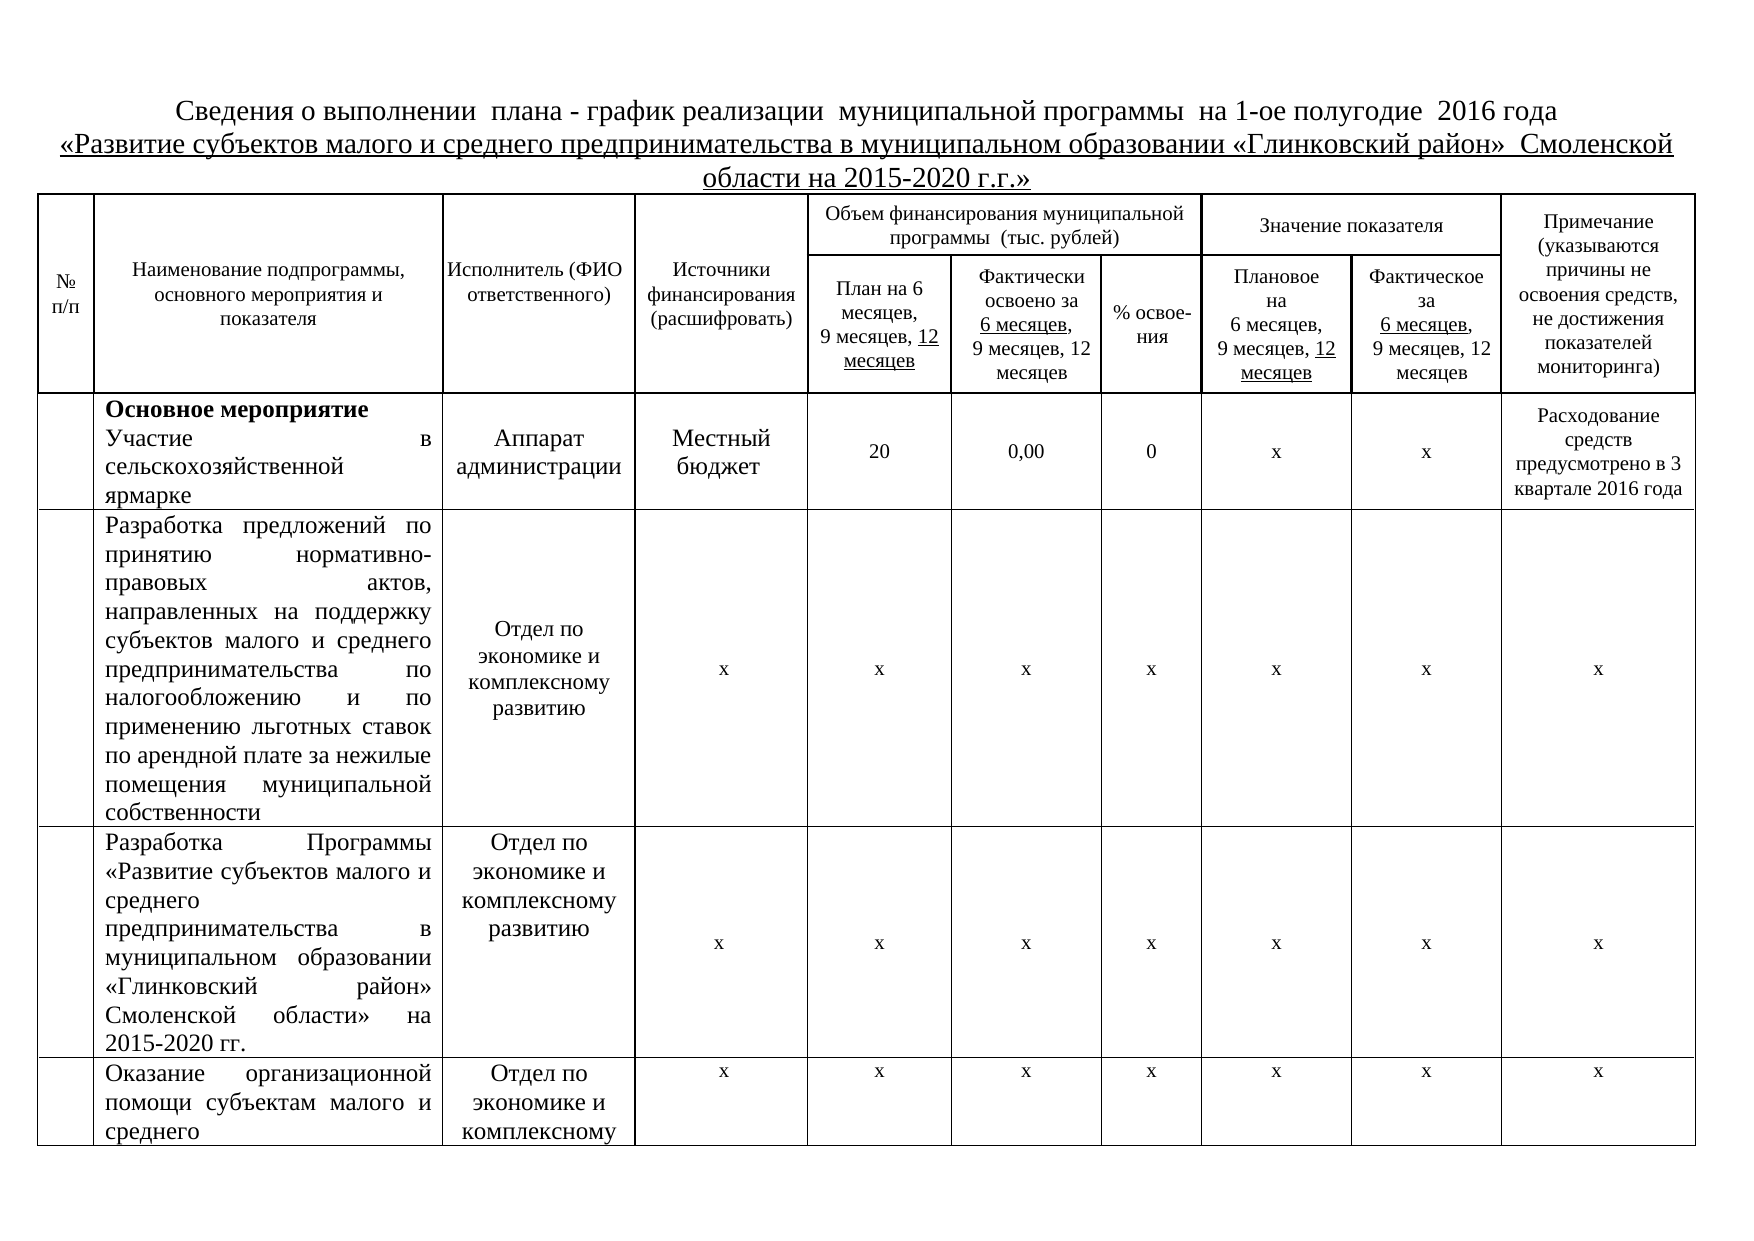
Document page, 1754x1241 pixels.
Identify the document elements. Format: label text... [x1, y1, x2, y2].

table_cell [38, 826, 93, 1057]
table_cell Разработка Программы «Развитие субъектов малого и среднего предпринимательства в муниципальном образовании «Глинковский район» Смоленской области» на 2015-2020 гг. [94, 827, 442, 1057]
table_cell х [1102, 1058, 1201, 1144]
table_cell % освое-ния [1102, 256, 1200, 392]
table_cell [443, 1058, 634, 1144]
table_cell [94, 1058, 442, 1144]
table_cell х [636, 510, 807, 826]
table_cell Местный бюджет [636, 394, 807, 509]
table_cell Отдел по экономике и комплексному развитию [443, 510, 634, 826]
table_cell х [952, 510, 1101, 826]
table_cell х [1202, 510, 1351, 826]
table_cell Разработка предложений по принятию нормативно- правовых актов, направленных на поддержку субъектов малого и среднего предпринимательства по налогообложению и по применению льготных ставок по арендной плате за нежилые помещения муниципальной собственности [94, 510, 442, 826]
table_cell Аппарат администрации [443, 394, 634, 509]
table_cell Источники финансирования (расшифровать) [636, 195, 807, 392]
table_cell х [636, 827, 807, 1057]
table_cell Отдел по экономике и комплексному развитию [443, 827, 634, 1057]
table_cell х [1352, 827, 1501, 1057]
table_cell 0,00 [952, 394, 1101, 509]
table_cell 20 [808, 394, 951, 509]
table_cell х [1502, 509, 1695, 826]
table_cell х [952, 1058, 1101, 1144]
table_cell Значение показателя [1203, 195, 1500, 254]
table_cell Наименование подпрограммы, основного мероприятия и показателя [95, 195, 442, 392]
table_cell Основное мероприятие Участие в сельскохозяйственной ярмарке [94, 394, 442, 509]
table_cell х [808, 827, 951, 1057]
table_cell х [1502, 826, 1695, 1057]
table_cell [38, 394, 93, 509]
table_cell х [1202, 827, 1351, 1057]
table_cell Объем финансирования муниципальной программы (тыс. рублей) [809, 195, 1200, 254]
table_cell х [636, 1058, 807, 1144]
table_header Сведения о выполнении плана - график реализации муниципальной программы на 1-ое полугодие 2016 года «Развитие субъектов малого и среднего предпринимательства в муниципальном образовании «Глинковский район» Смоленской области на 2015-2020 г.г.» [38, 59, 1695, 193]
table_cell Исполнитель (ФИО ответственного) [444, 195, 634, 392]
table_cell [38, 509, 93, 826]
table_cell План на 6 месяцев, 9 месяцев, 12 месяцев [809, 256, 950, 392]
table_cell Примечание (указываются причины не освоения средств, не достижения показателей мониторинга) [1502, 195, 1694, 392]
table_cell 0 [1102, 394, 1201, 509]
table_cell х [1102, 510, 1201, 826]
table_cell х [1102, 827, 1201, 1057]
table_cell Расходование средств предусмотрено в 3 квартале 2016 года [1502, 394, 1695, 509]
table_cell х [1352, 1058, 1501, 1144]
table_cell № п/п [39, 195, 93, 392]
table_cell х [1202, 394, 1351, 509]
table_cell х [808, 1058, 951, 1144]
table_cell Фактически освоено за 6 месяцев, 9 месяцев, 12 месяцев [952, 256, 1100, 392]
table_cell х [1202, 1058, 1351, 1144]
table_cell х [952, 827, 1101, 1057]
table_cell [38, 1057, 93, 1144]
table_cell Плановое на 6 месяцев, 9 месяцев, 12 месяцев [1203, 256, 1350, 392]
table_cell х [1352, 510, 1501, 826]
table_cell х [808, 510, 951, 826]
table_cell Фактическое за 6 месяцев, 9 месяцев, 12 месяцев [1353, 256, 1500, 392]
table_cell х [1352, 394, 1501, 509]
table_cell х [1502, 1057, 1695, 1144]
